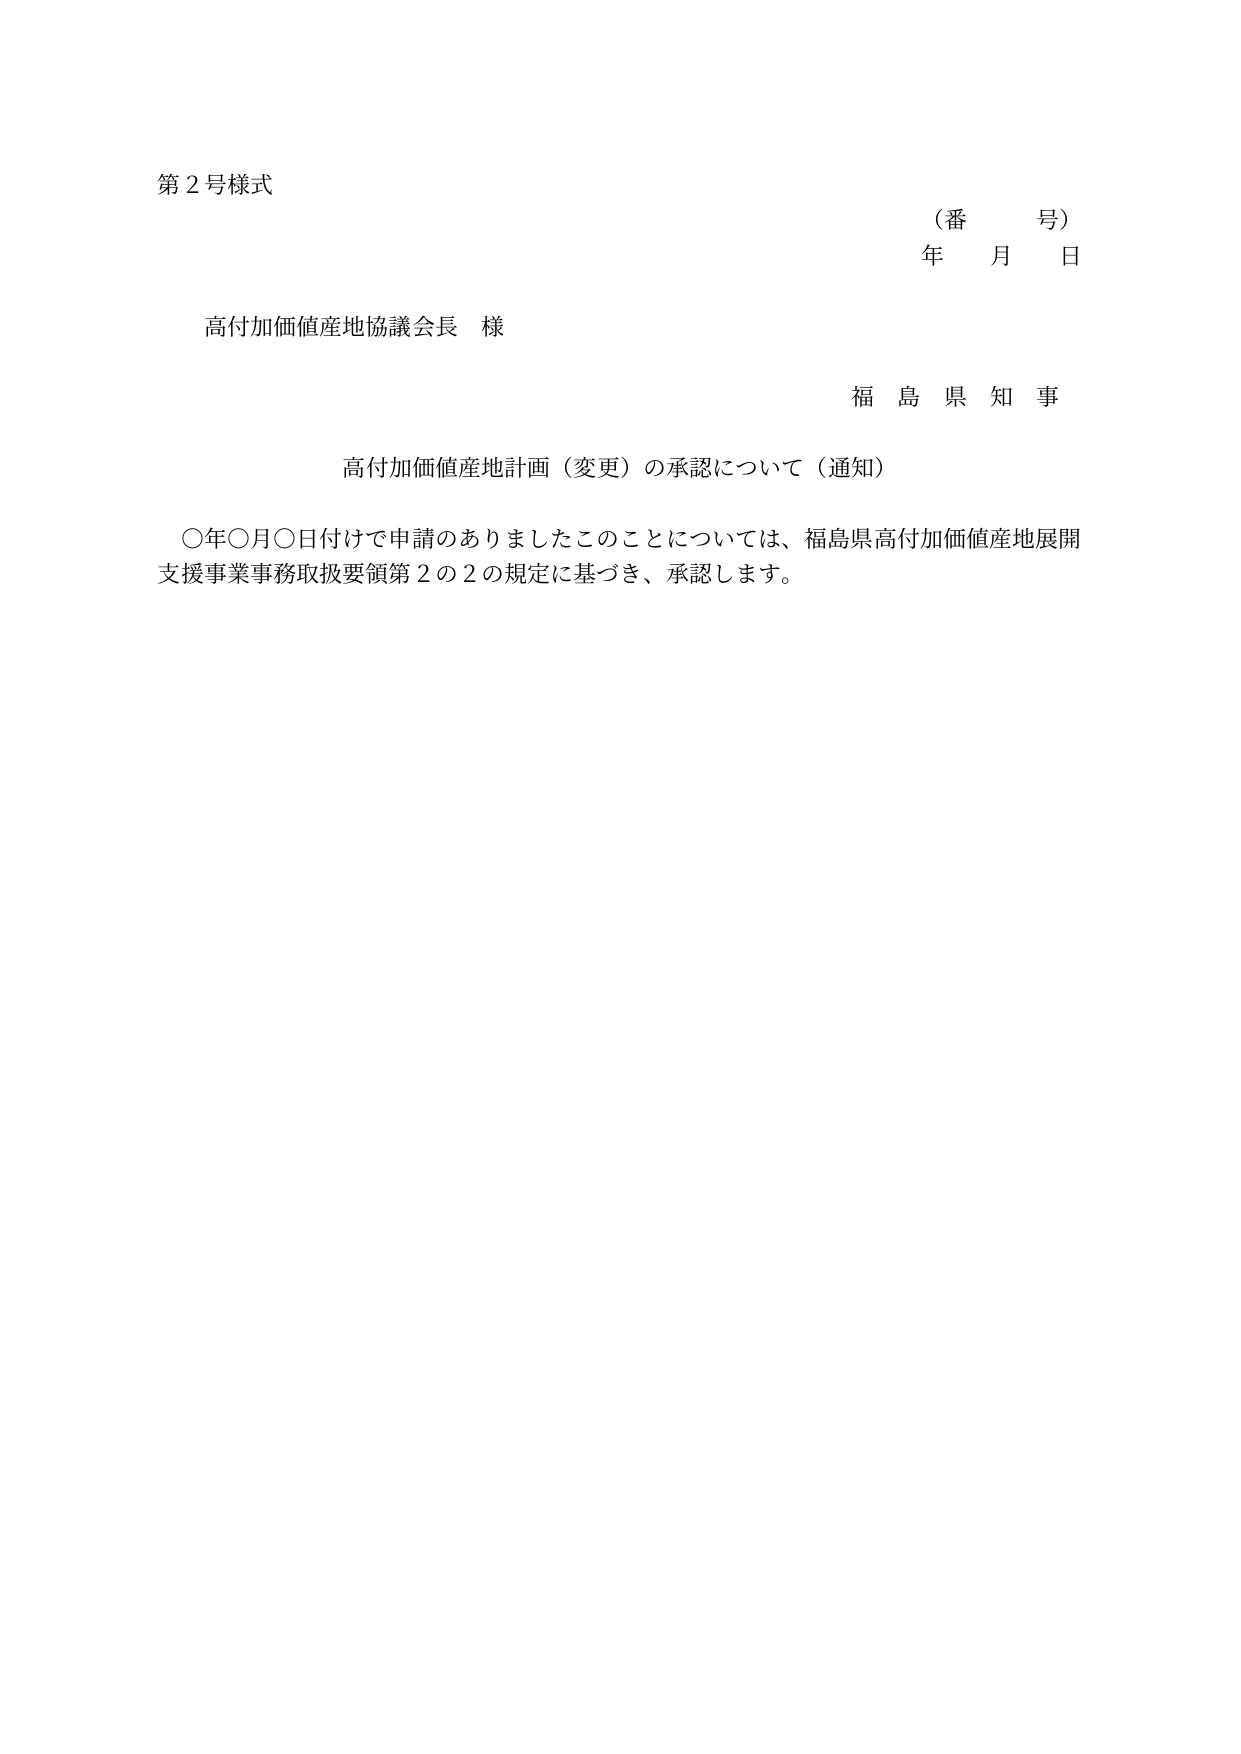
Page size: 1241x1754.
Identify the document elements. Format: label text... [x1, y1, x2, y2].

text 年 月 日 [158, 237, 1083, 272]
text 第２号様式 [158, 166, 1083, 201]
text 高付加価値産地計画（変更）の承認について（通知） [158, 449, 1083, 484]
text 高付加価値産地協議会長 様 [158, 307, 1083, 343]
text 福 島 県 知 事 [158, 378, 1083, 414]
text （番 号） [158, 201, 1083, 237]
text ○年○月○日付けで申請のありましたこのことについては、福島県高付加価値産地展開支援事業事務取扱要領第２の２の規定に基づき、承認します。 [158, 520, 1083, 591]
